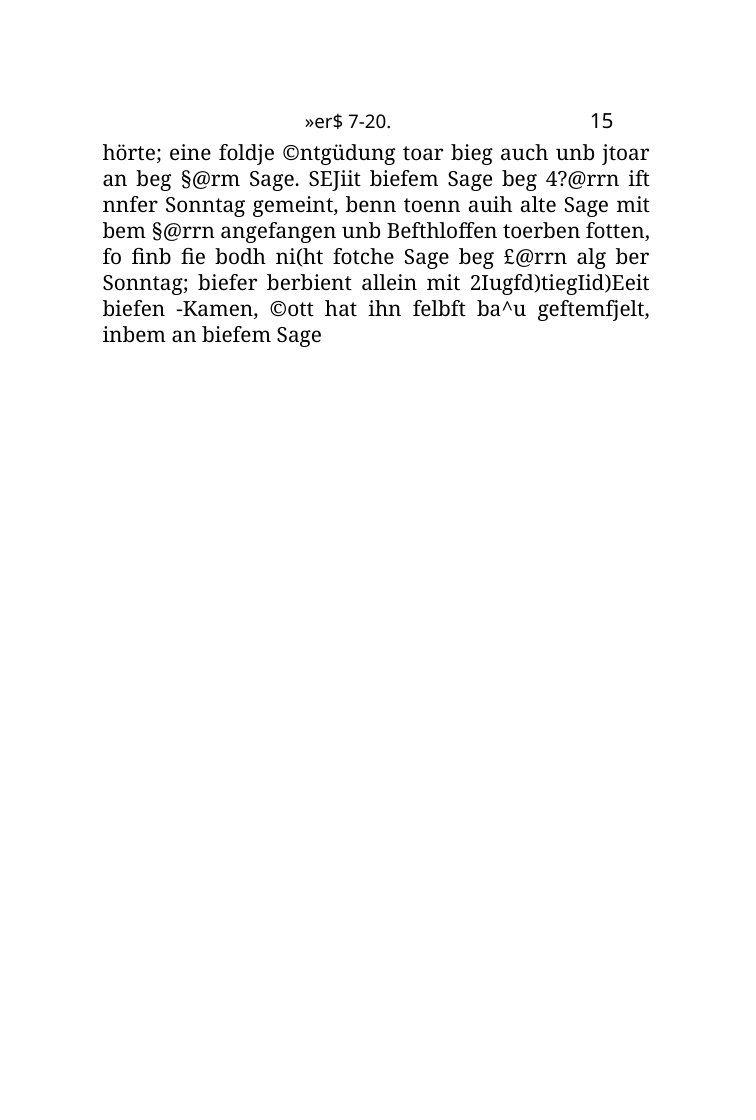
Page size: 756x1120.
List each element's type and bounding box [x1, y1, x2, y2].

text [102, 139, 650, 347]
